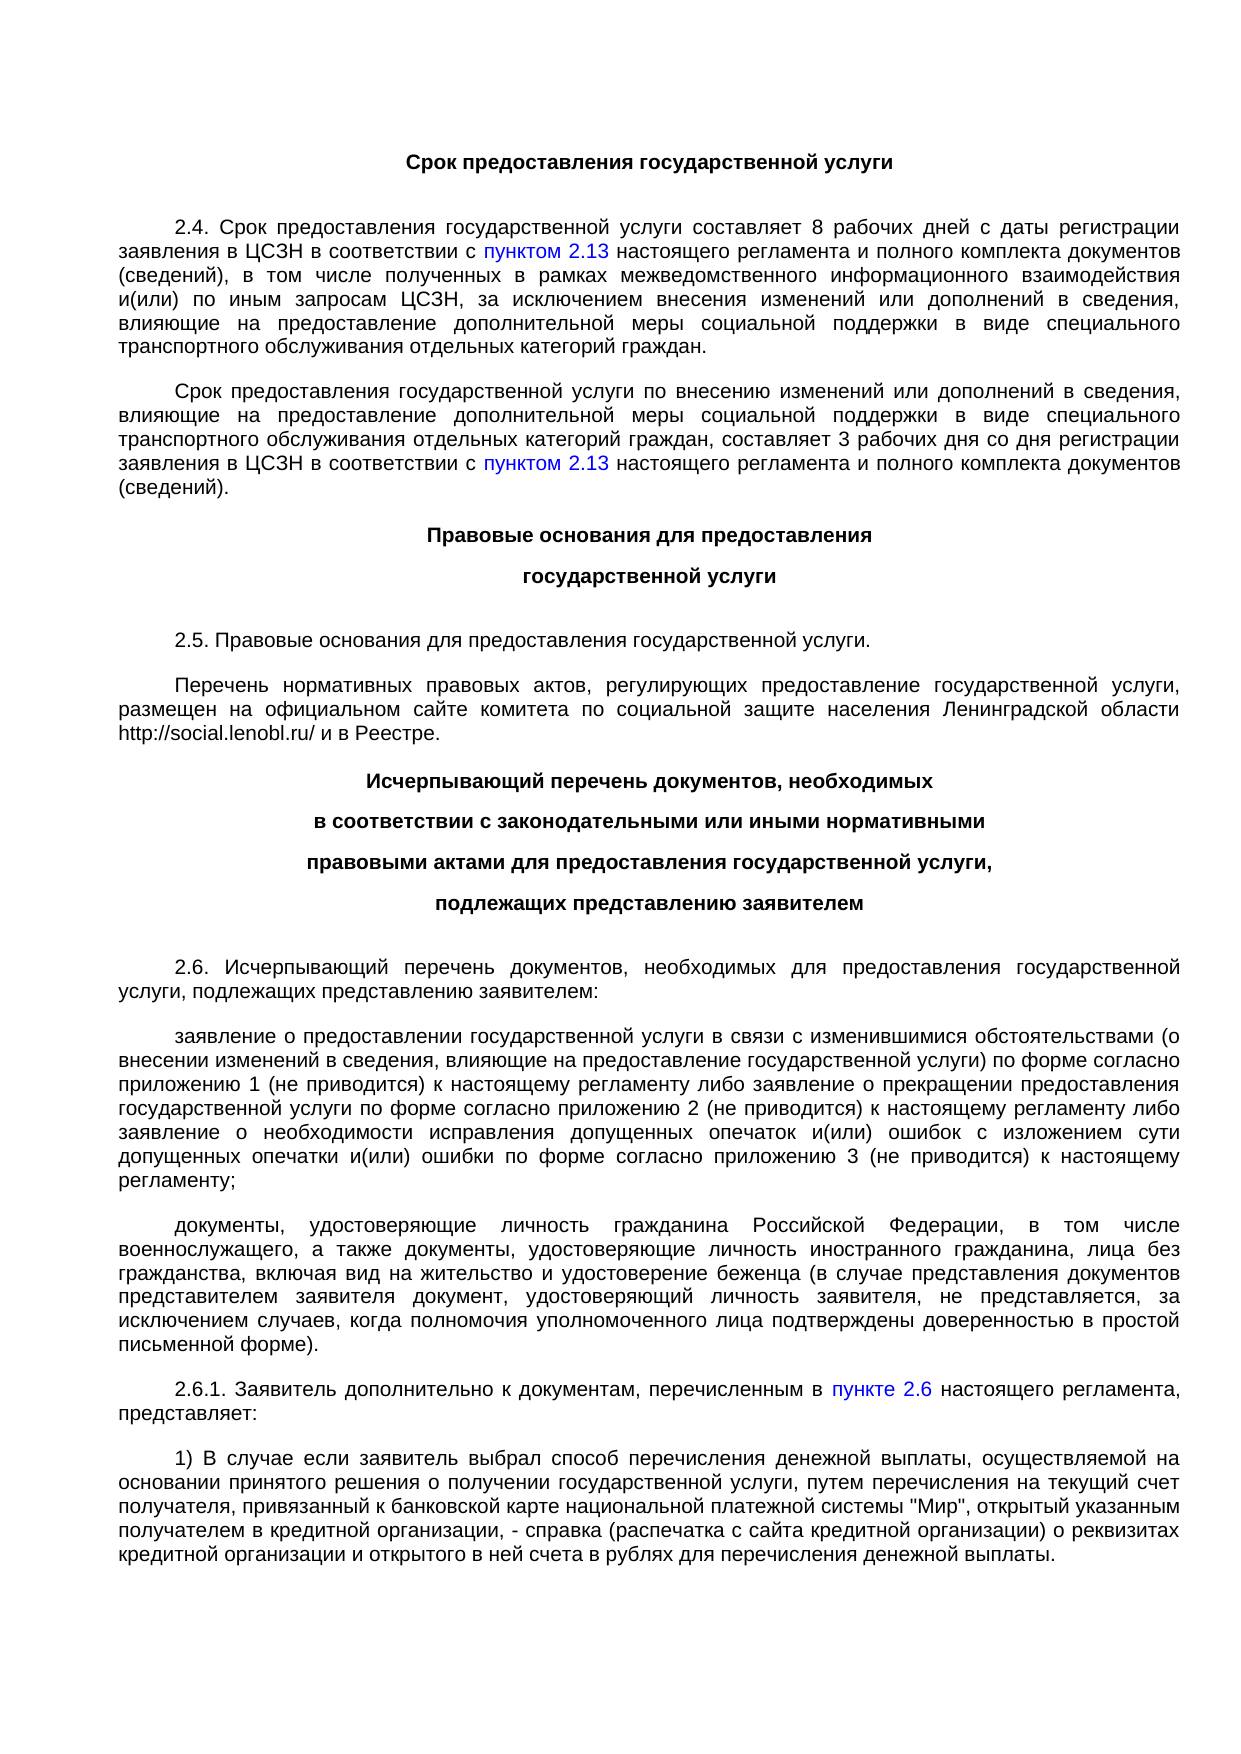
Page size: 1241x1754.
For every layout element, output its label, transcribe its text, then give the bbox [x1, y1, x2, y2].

text правовыми актами для предоставления государственной услуги, [118, 850, 1181, 874]
text Перечень нормативных правовых актов, регулирующих предоставление государственной услуги, размещен на официальном сайте комитета по социальной защите населения Ленинградской области http://social.lenobl.ru/ и в Реестре. [118, 673, 1181, 745]
text Исчерпывающий перечень документов, необходимых [118, 769, 1181, 793]
text 2.5. Правовые основания для предоставления государственной услуги. [118, 628, 1181, 652]
text Срок предоставления государственной услуги по внесению изменений или дополнений в сведения, влияющие на предоставление дополнительной меры социальной поддержки в виде специального транспортного обслуживания отдельных категорий граждан, составляет 3 рабочих дня со дня регистрации заявления в ЦСЗН в соответствии с пунктом 2.13 настоящего регламента и полного комплекта документов (сведений). [118, 379, 1181, 499]
text заявление о предоставлении государственной услуги в связи с изменившимися обстоятельствами (о внесении изменений в сведения, влияющие на предоставление государственной услуги) по форме согласно приложению 1 (не приводится) к настоящему регламенту либо заявление о прекращении предоставления государственной услуги по форме согласно приложению 2 (не приводится) к настоящему регламенту либо заявление о необходимости исправления допущенных опечаток и(или) ошибок с изложением сути допущенных опечатки и(или) ошибки по форме согласно приложению 3 (не приводится) к настоящему регламенту; [118, 1024, 1181, 1192]
text документы, удостоверяющие личность гражданина Российской Федерации, в том числе военнослужащего, а также документы, удостоверяющие личность иностранного гражданина, лица без гражданства, включая вид на жительство и удостоверение беженца (в случае представления документов представителем заявителя документ, удостоверяющий личность заявителя, не представляется, за исключением случаев, когда полномочия уполномоченного лица подтверждены доверенностью в простой письменной форме). [118, 1212, 1181, 1356]
text подлежащих представлению заявителем [118, 891, 1181, 914]
text в соответствии с законодательными или иными нормативными [118, 809, 1181, 833]
text 2.6. Исчерпывающий перечень документов, необходимых для предоставления государственной услуги, подлежащих представлению заявителем: [118, 955, 1181, 1003]
text 2.6.1. Заявитель дополнительно к документам, перечисленным в пункте 2.6 настоящего регламента, представляет: [118, 1377, 1181, 1425]
text Правовые основания для предоставления [118, 523, 1181, 547]
text государственной услуги [118, 563, 1181, 587]
text Срок предоставления государственной услуги [118, 150, 1181, 174]
text 1) В случае если заявитель выбрал способ перечисления денежной выплаты, осуществляемой на основании принятого решения о получении государственной услуги, путем перечисления на текущий счет получателя, привязанный к банковской карте национальной платежной системы "Мир", открытый указанным получателем в кредитной организации, - справка (распечатка с сайта кредитной организации) о реквизитах кредитной организации и открытого в ней счета в рублях для перечисления денежной выплаты. [118, 1446, 1181, 1566]
text 2.4. Срок предоставления государственной услуги составляет 8 рабочих дней с даты регистрации заявления в ЦСЗН в соответствии с пунктом 2.13 настоящего регламента и полного комплекта документов (сведений), в том числе полученных в рамках межведомственного информационного взаимодействия и(или) по иным запросам ЦСЗН, за исключением внесения изменений или дополнений в сведения, влияющие на предоставление дополнительной меры социальной поддержки в виде специального транспортного обслуживания отдельных категорий граждан. [118, 214, 1181, 358]
